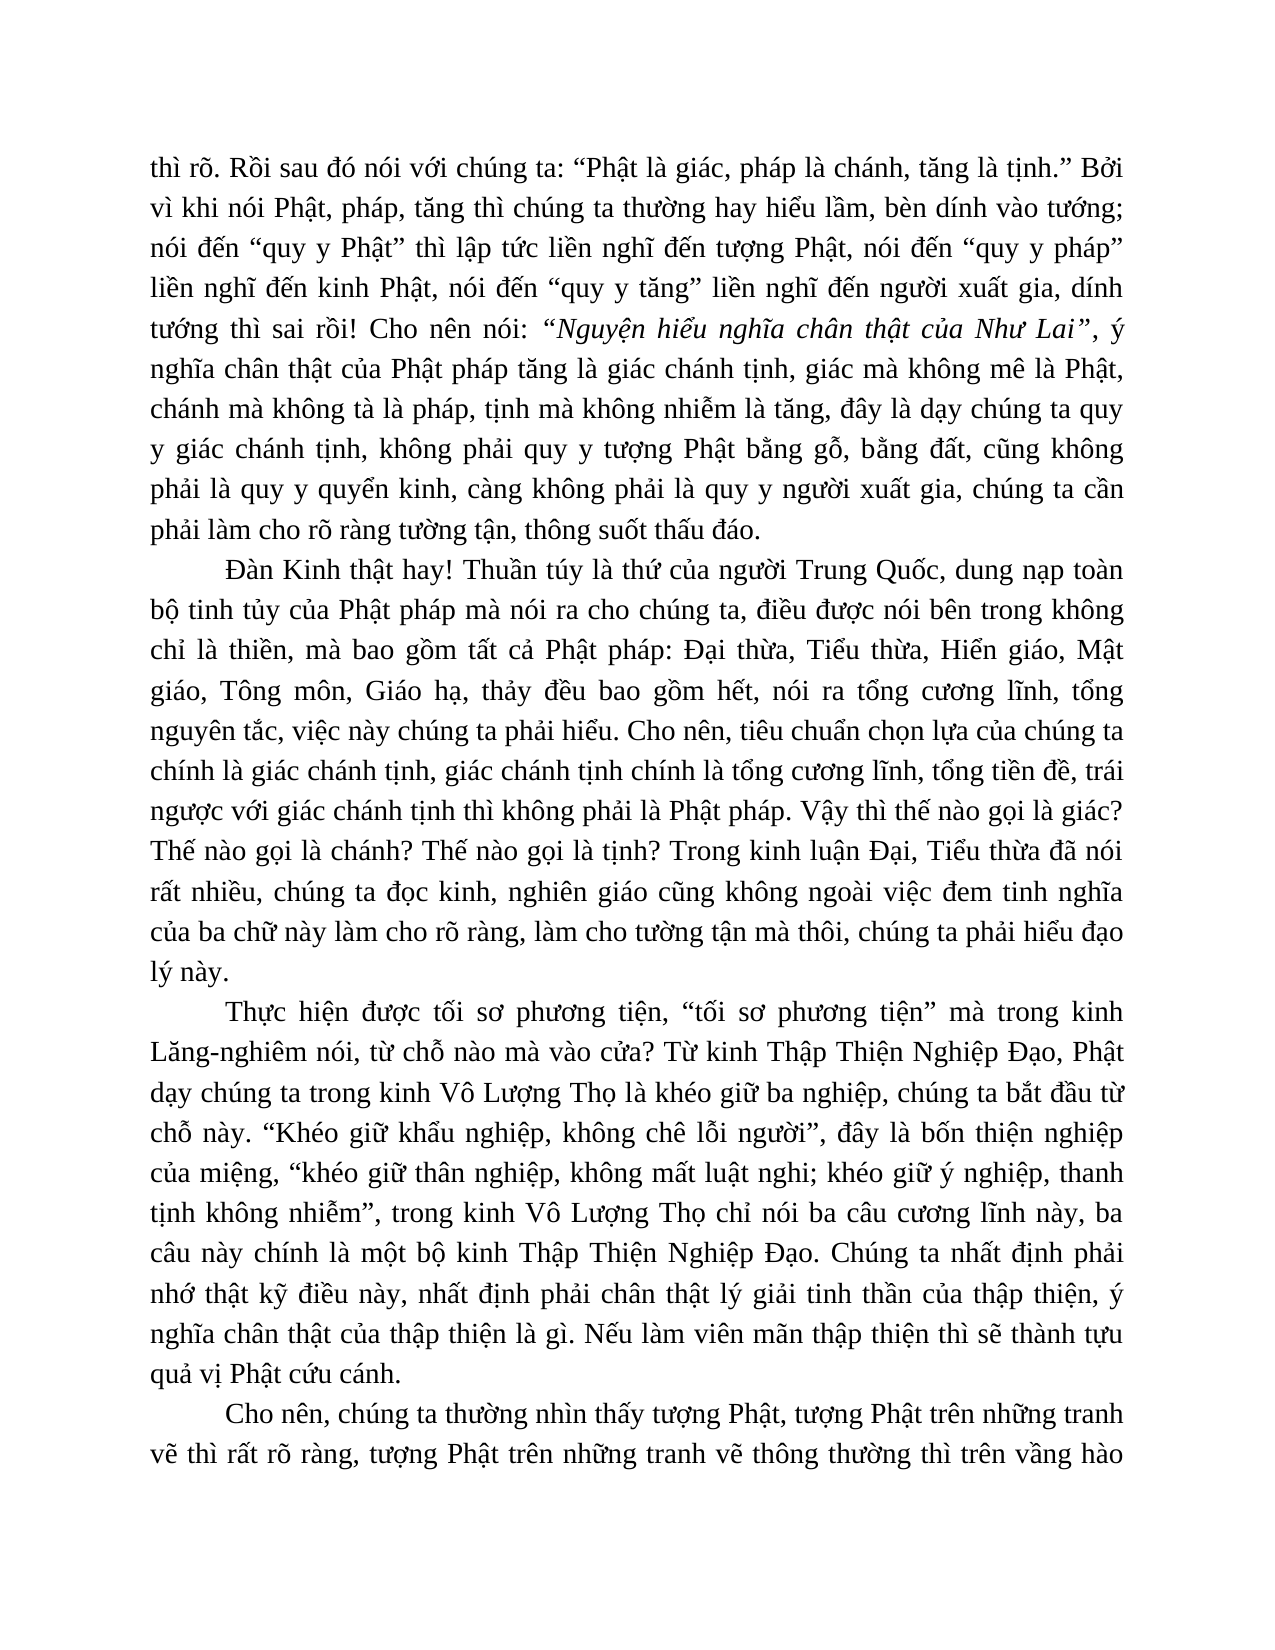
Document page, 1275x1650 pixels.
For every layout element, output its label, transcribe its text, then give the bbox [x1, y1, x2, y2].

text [150, 1396, 1125, 1470]
text Thực hiện được tối sơ phương tiện, “tối sơ phương tiện” mà trong kinh Lăng-nghiêm nói, từ chỗ nào mà vào cửa? Từ kinh Thập Thiện Nghiệp Đạo, Phật dạy chúng ta trong kinh Vô Lượng Thọ là khéo giữ ba nghiệp, chúng ta bắt đầu từ chỗ này. “Khéo giữ khẩu nghiệp, không chê lỗi người”, đây là bốn thiện nghiệp của miệng, “khéo giữ thân nghiệp, không mất luật nghi; khéo giữ ý nghiệp, thanh tịnh không nhiễm”, trong kinh Vô Lượng Thọ chỉ nói ba câu cương lĩnh này, ba câu này chính là một bộ kinh Thập Thiện Nghiệp Đạo. Chúng ta nhất định phải nhớ thật kỹ điều này, nhất định phải chân thật lý giải tinh thần của thập thiện, ý nghĩa chân thật của thập thiện là gì. Nếu làm viên mãn thập thiện thì sẽ thành tựu quả vị Phật cứu cánh. [150, 994, 1125, 1390]
text Đàn Kinh thật hay! Thuần túy là thứ của người Trung Quốc, dung nạp toàn bộ tinh tủy của Phật pháp mà nói ra cho chúng ta, điều được nói bên trong không chỉ là thiền, mà bao gồm tất cả Phật pháp: Đại thừa, Tiểu thừa, Hiển giáo, Mật giáo, Tông môn, Giáo hạ, thảy đều bao gồm hết, nói ra tổng cương lĩnh, tổng nguyên tắc, việc này chúng ta phải hiểu. Cho nên, tiêu chuẩn chọn lựa của chúng ta chính là giác chánh tịnh, giác chánh tịnh chính là tổng cương lĩnh, tổng tiền đề, trái ngược với giác chánh tịnh thì không phải là Phật pháp. Vậy thì thế nào gọi là giác? Thế nào gọi là chánh? Thế nào gọi là tịnh? Trong kinh luận Đại, Tiểu thừa đã nói rất nhiều, chúng ta đọc kinh, nghiên giáo cũng không ngoài việc đem tinh nghĩa của ba chữ này làm cho rõ ràng, làm cho tường tận mà thôi, chúng ta phải hiểu đạo lý này. [150, 552, 1125, 988]
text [150, 150, 1125, 545]
